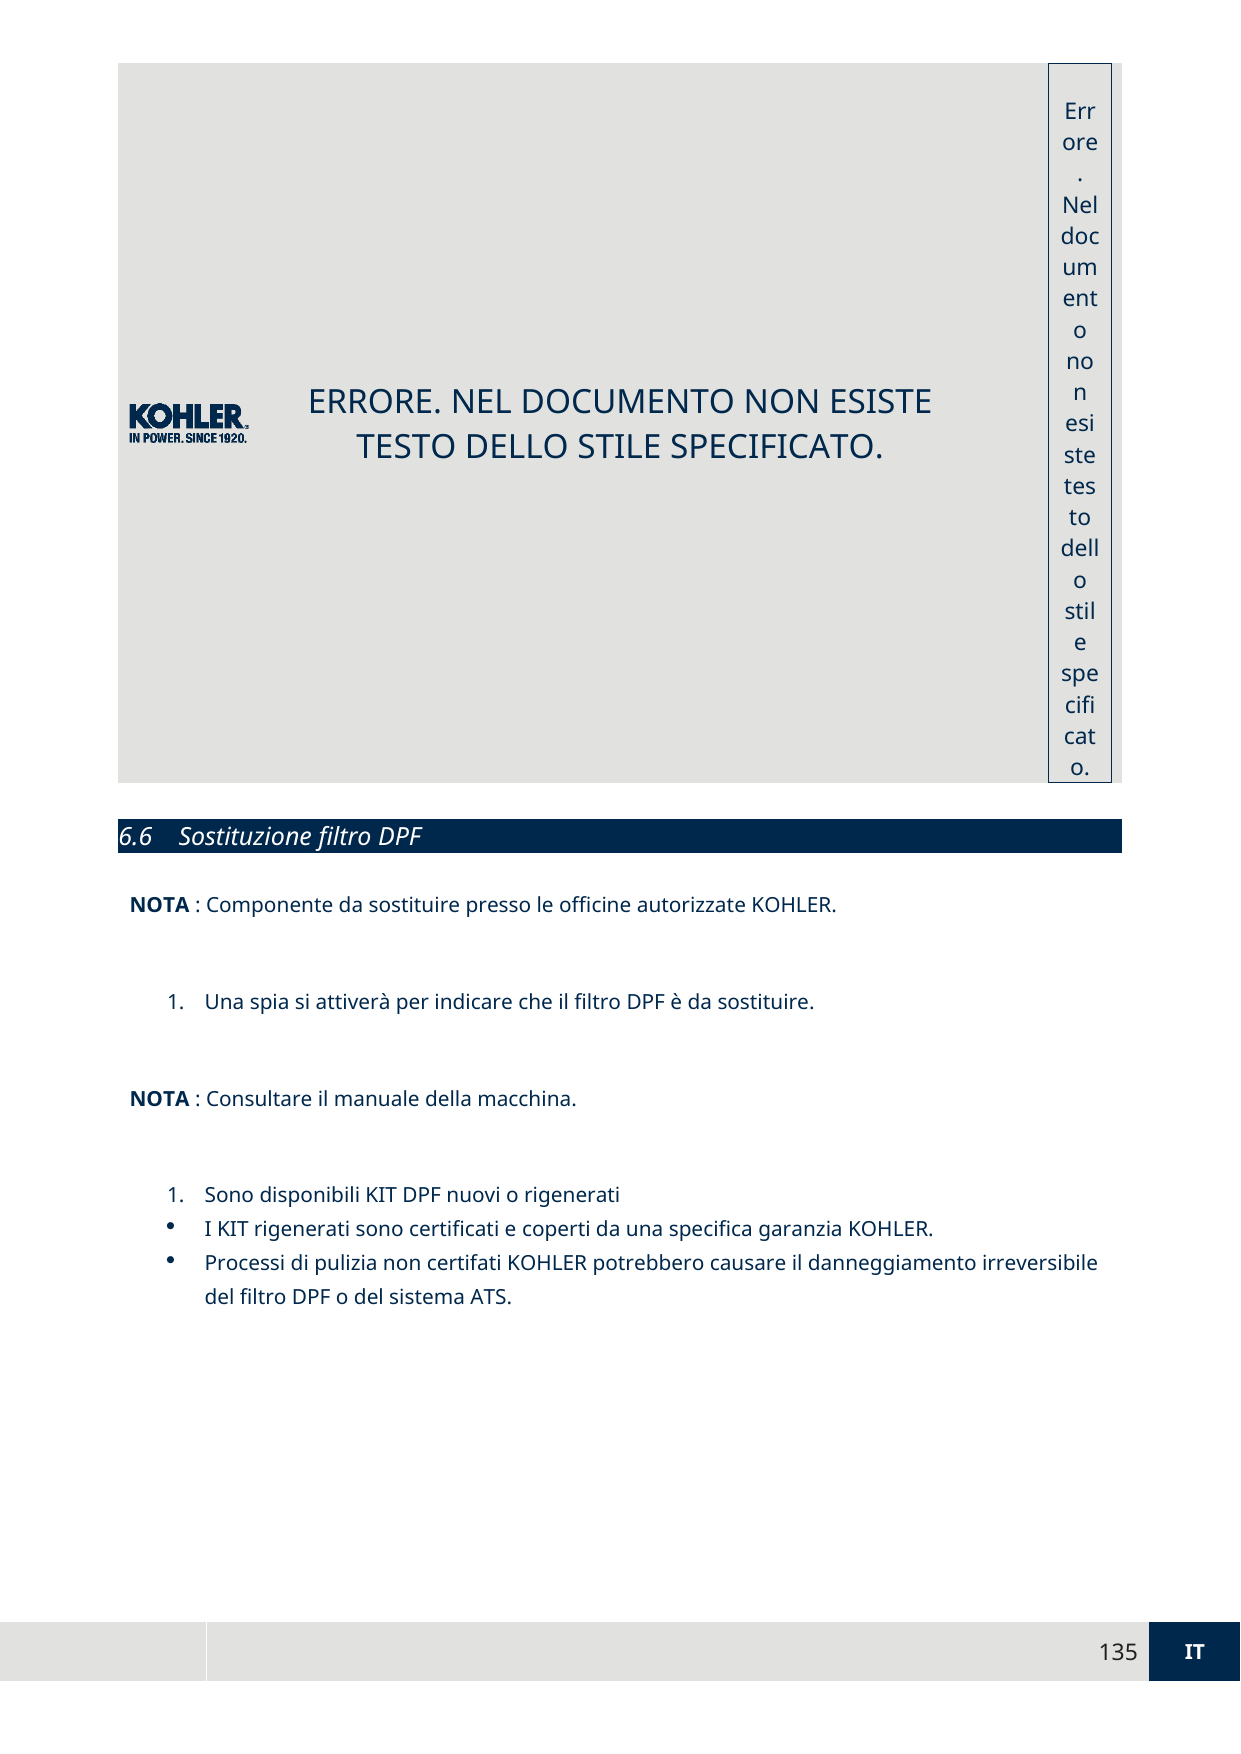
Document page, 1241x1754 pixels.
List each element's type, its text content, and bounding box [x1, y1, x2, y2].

table_header NOTA : Componente da sostituire presso le officine autorizzate KOHLER. Una spia si attiverà per indicare che il filtro DPF è da sostituire. NOTA : Consultare il manuale della macchina. Sono disponibili KIT DPF nuovi o rigenerati I KIT rigenerati sono certificati e coperti da una specifica garanzia KOHLER. Processi di pulizia non certifati KOHLER potrebbero causare il danneggiamento irreversibile del filtro DPF o del sistema ATS. [118, 872, 1122, 1329]
subtitle Sostituzione filtro DPF [118, 819, 1122, 853]
picture [129, 403, 249, 443]
